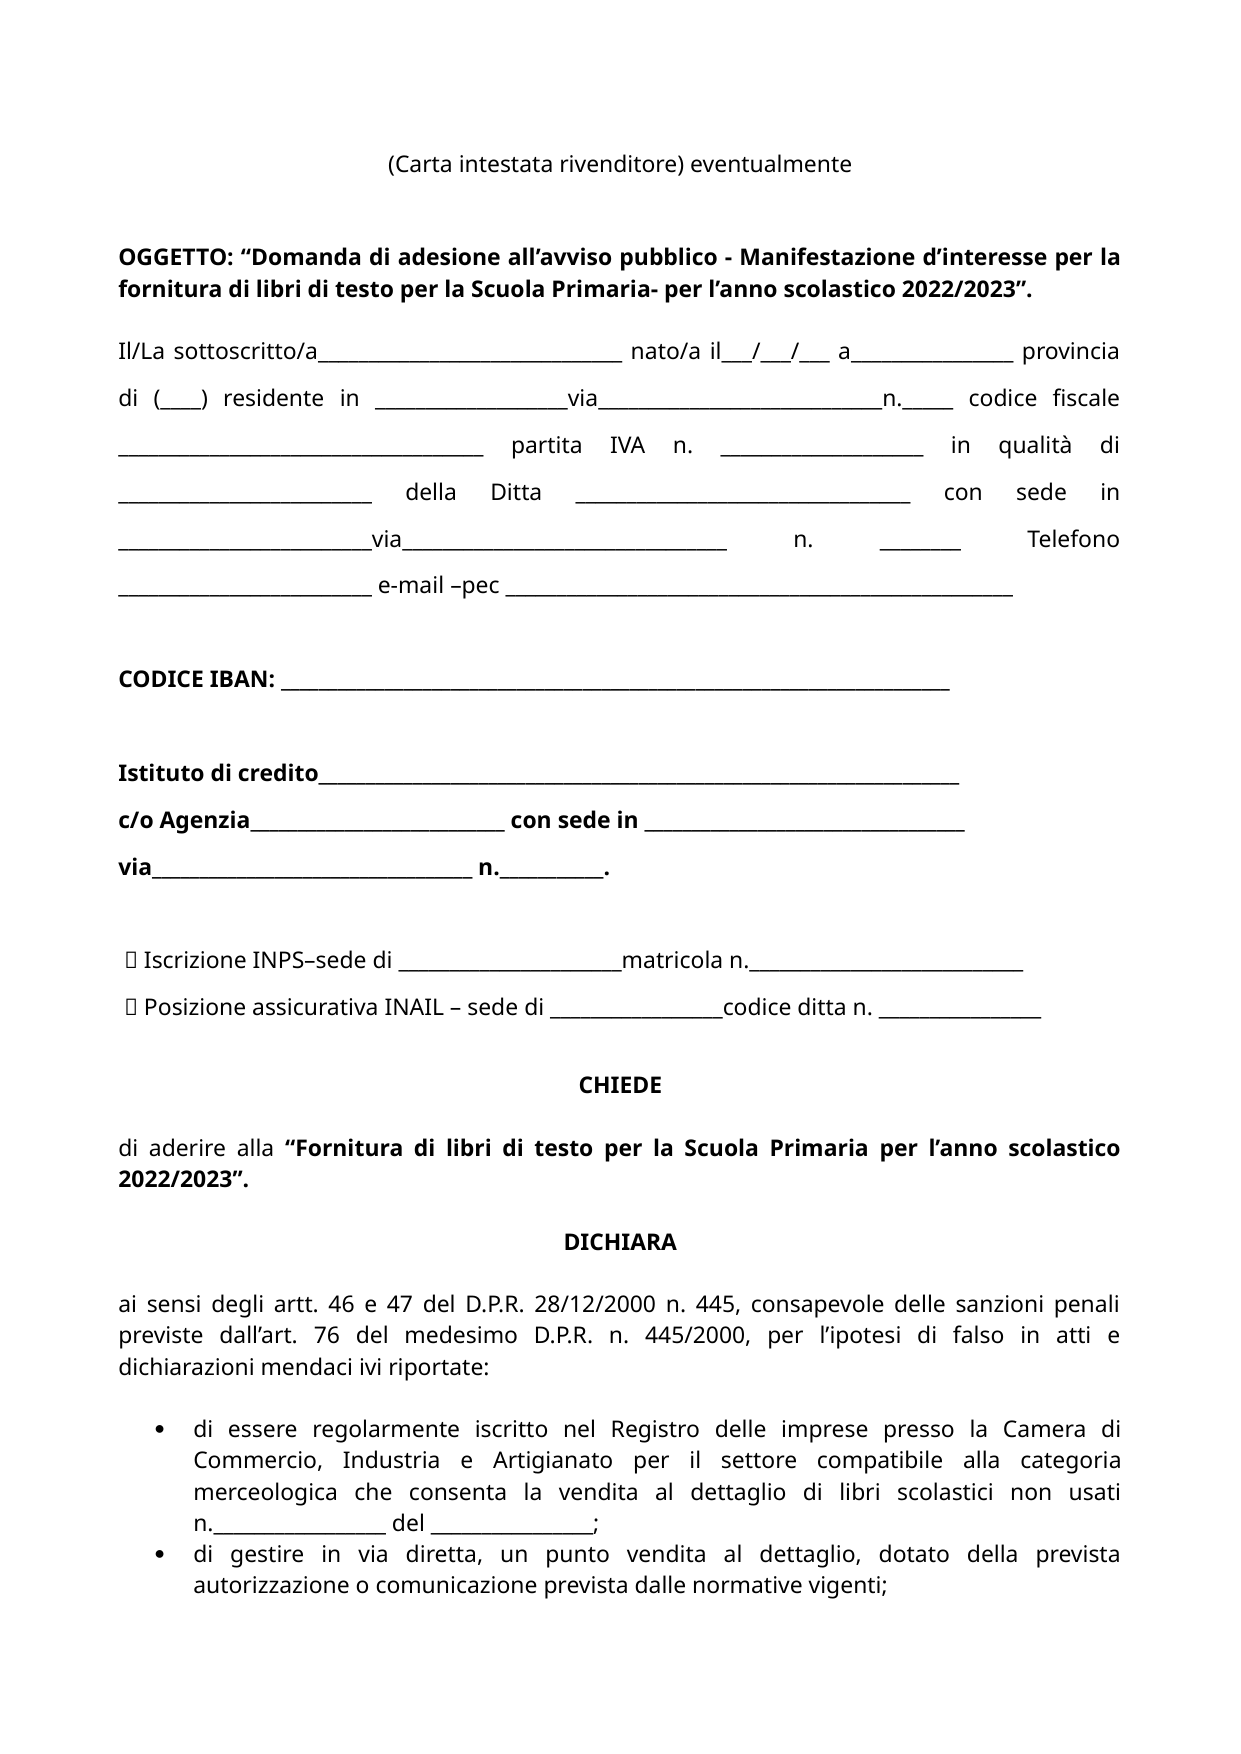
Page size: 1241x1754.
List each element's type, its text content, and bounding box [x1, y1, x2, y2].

text OGGETTO: “Domanda di adesione all’avviso pubblico - Manifestazione d’interesse per la fornitura di libri di testo per la Scuola Primaria- per l’anno scolastico 2022/2023”. [118, 241, 1122, 304]
text DICHIARA [118, 1226, 1122, 1257]
text c/o Agenzia___________________________ con sede in __________________________________ [118, 804, 1122, 835]
text  Posizione assicurativa INAIL – sede di _________________codice ditta n. ________________ [118, 991, 1122, 1023]
text ai sensi degli artt. 46 e 47 del D.P.R. 28/12/2000 n. 445, consapevole delle sanzioni penali previste dall’art. 76 del medesimo D.P.R. n. 445/2000, per l’ipotesi di falso in atti e dichiarazioni mendaci ivi riportate: [118, 1288, 1122, 1382]
list di essere regolarmente iscritto nel Registro delle imprese presso la Camera di Commercio, Industria e Artigianato per il settore compatibile alla categoria merceologica che consenta la vendita al dettaglio di libri scolastici non usati n._________________ del ________________; [156, 1413, 1122, 1538]
text  Iscrizione INPS–sede di ______________________matricola n.___________________________ [118, 944, 1122, 976]
text via__________________________________ n.___________. [118, 851, 1122, 882]
text Istituto di credito____________________________________________________________________ [118, 757, 1122, 788]
text Il/La sottoscritto/a______________________________ nato/a il___/___/___ a________________ provincia di (____) residente in ___________________via____________________________n._____ codice fiscale ____________________________________ partita IVA n. ____________________ in qualità di _________________________ della Ditta _________________________________ con sede in _________________________via________________________________ n. ________ Telefono _________________________ e-mail –pec __________________________________________________ [118, 335, 1122, 601]
list di gestire in via diretta, un punto vendita al dettaglio, dotato della prevista autorizzazione o comunicazione prevista dalle normative vigenti; [156, 1538, 1122, 1601]
text CHIEDE [118, 1069, 1122, 1101]
text CODICE IBAN: _______________________________________________________________________ [118, 663, 1122, 694]
text (Carta intestata rivenditore) eventualmente [118, 148, 1122, 179]
text di aderire alla “Fornitura di libri di testo per la Scuola Primaria per l’anno scolastico 2022/2023”. [118, 1132, 1122, 1194]
